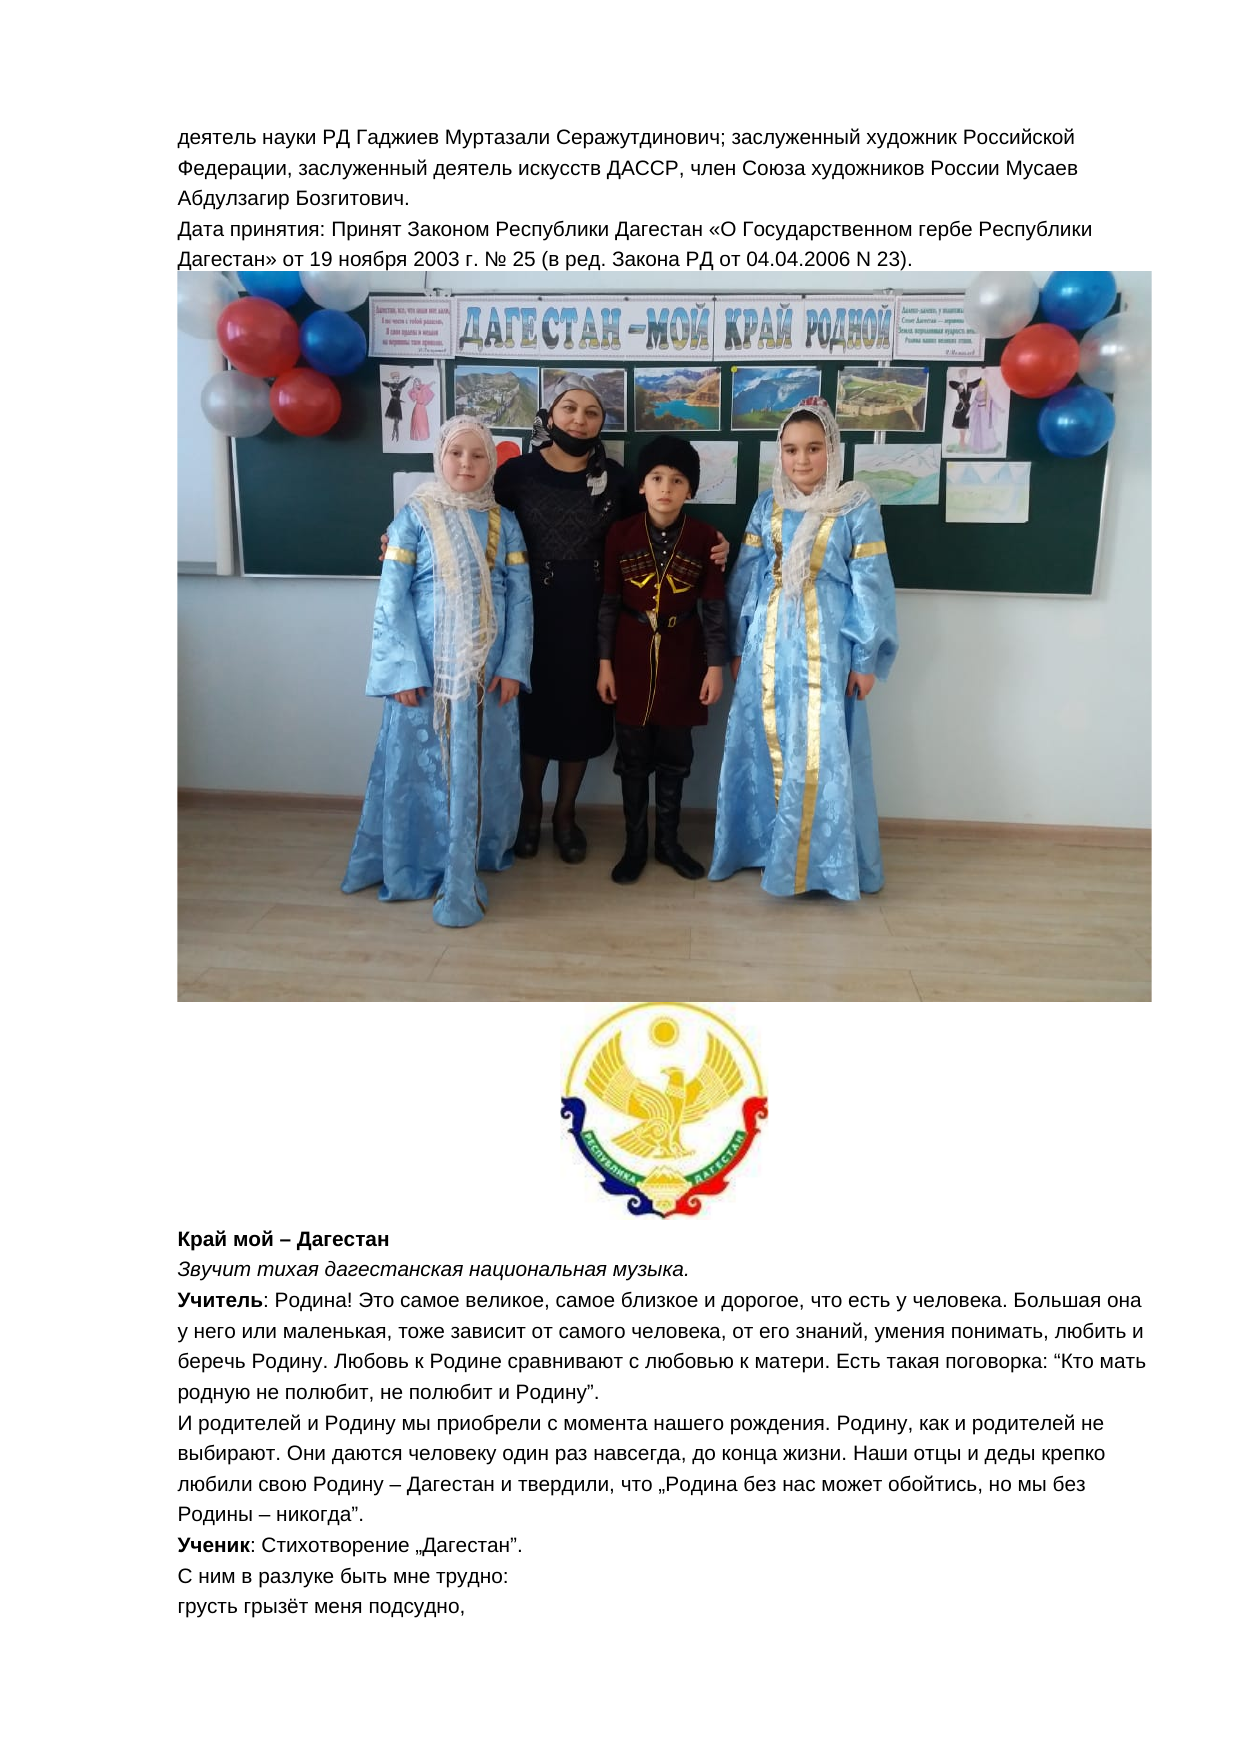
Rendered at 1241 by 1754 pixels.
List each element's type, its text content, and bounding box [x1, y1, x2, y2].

text Звучит тихая дагестанская национальная музыка. [177, 1251, 1152, 1281]
text грусть грызёт меня подсудно, [177, 1587, 1152, 1618]
text С ним в разлуке быть мне трудно: [177, 1557, 1152, 1587]
text Край мой – Дагестан [177, 1220, 1152, 1251]
picture [177, 271, 1152, 1220]
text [177, 118, 1152, 210]
text Дата принятия: Принят Законом Республики Дагестан «О Государственном гербе Республики Дагестан» от 19 ноября 2003 г. № 25 (в ред. Закона РД от 04.04.2006 N 23). [177, 210, 1152, 271]
text И родителей и Родину мы приобрели с момента нашего рождения. Родину, как и родителей не выбирают. Они даются человеку один раз навсегда, до конца жизни. Наши отцы и деды крепко любили свою Родину – Дагестан и твердили, что „Родина без нас может обойтись, но мы без Родины – никогда”. [177, 1404, 1152, 1526]
text Учитель: Родина! Это самое великое, самое близкое и дорогое, что есть у человека. Большая она у него или маленькая, тоже зависит от самого человека, от его знаний, умения понимать, любить и беречь Родину. Любовь к Родине сравнивают с любовью к матери. Есть такая поговорка: “Кто мать родную не полюбит, не полюбит и Родину”. [177, 1281, 1152, 1404]
text Ученик: Стихотворение „Дагестан”. [177, 1526, 1152, 1557]
